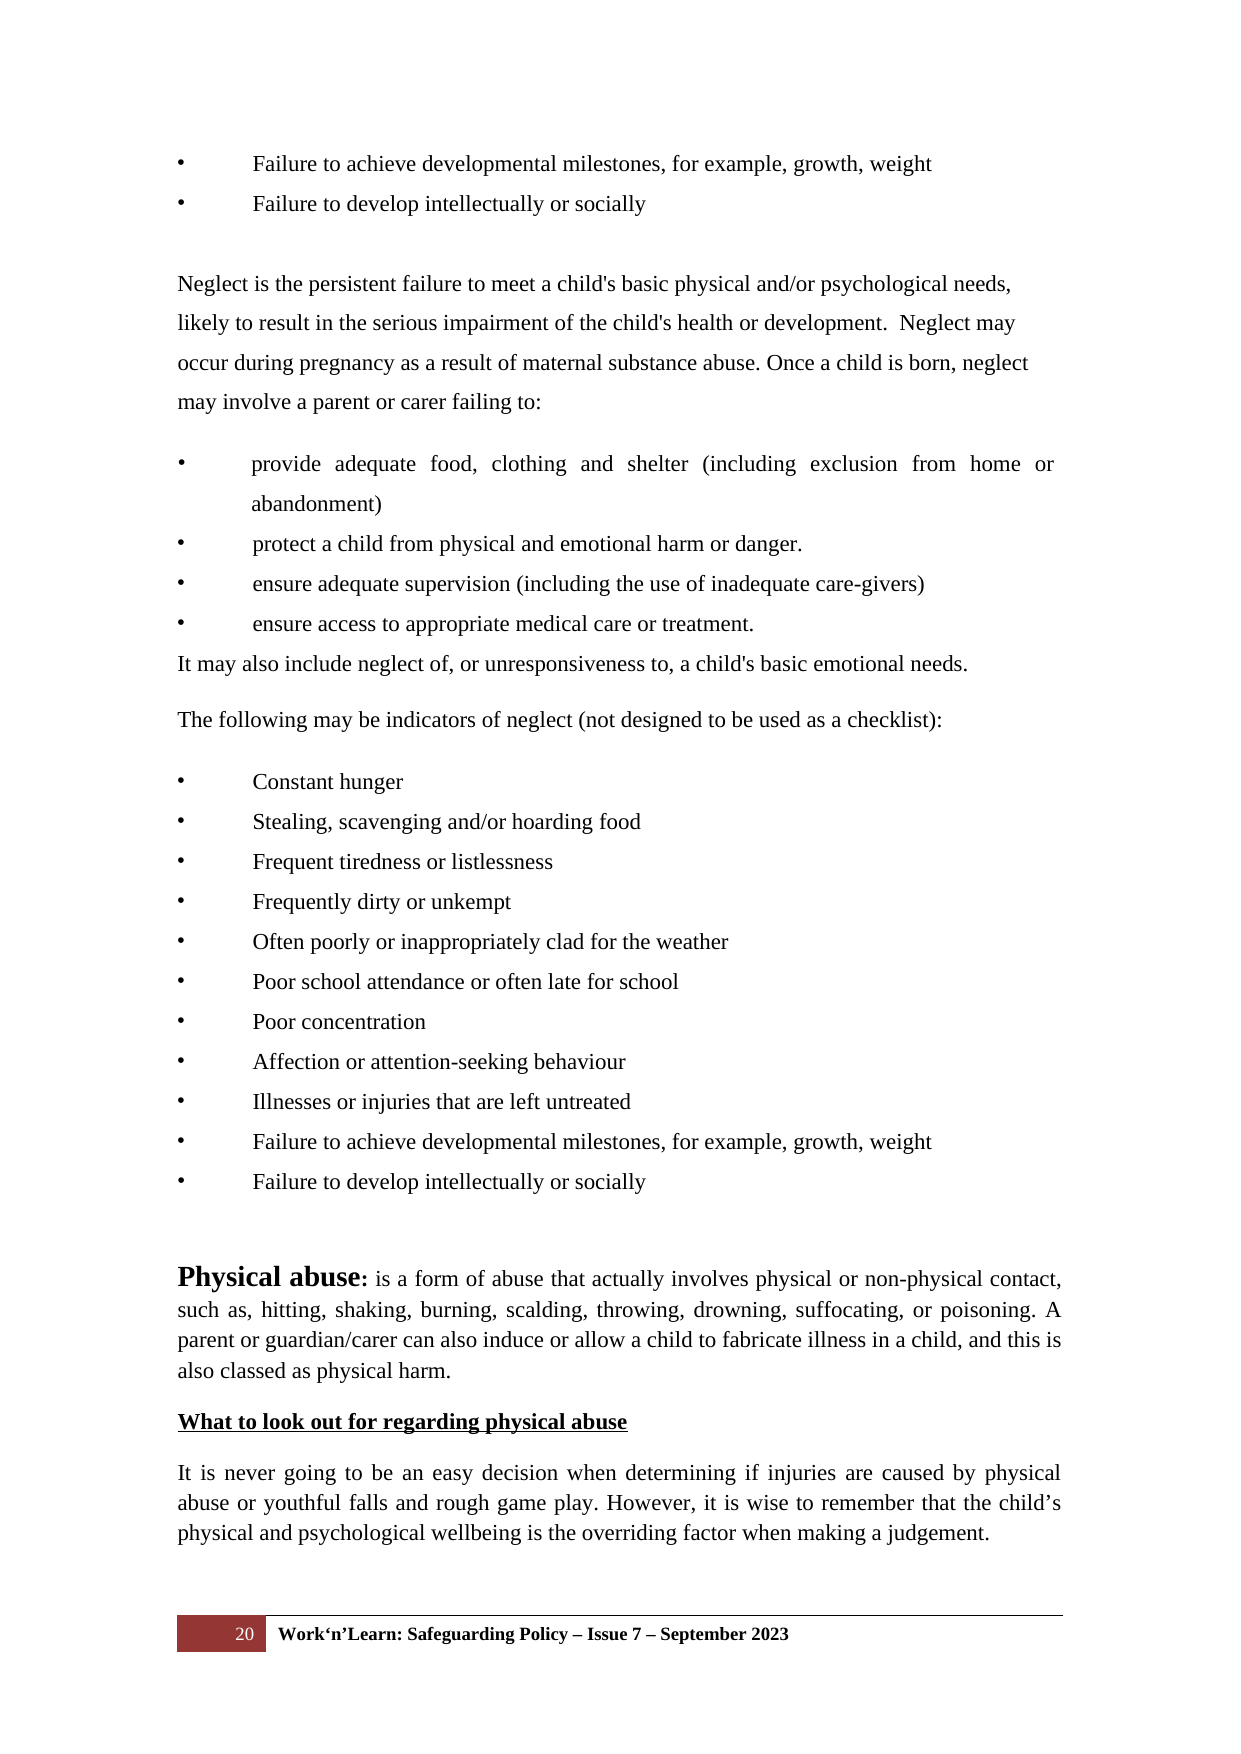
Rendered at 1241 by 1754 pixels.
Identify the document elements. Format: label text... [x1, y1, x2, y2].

list Often poorly or inappropriately clad for the weather [177, 928, 1055, 954]
list provide adequate food, clothing and shelter (including exclusion from home or abandonment) [178, 450, 1055, 516]
list protect a child from physical and emotional harm or danger. [177, 529, 1055, 556]
list Poor school attendance or often late for school [177, 968, 1055, 994]
list Frequently dirty or unkempt [177, 888, 1055, 914]
list Illnesses or injuries that are left untreated [177, 1088, 1055, 1114]
list Stealing, scavenging and/or hoarding food [177, 808, 1055, 834]
list Failure to achieve developmental milestones, for example, growth, weight [177, 150, 1055, 176]
list ensure adequate supervision (including the use of inadequate care-givers) [177, 569, 1055, 596]
text What to look out for regarding physical abuse [177, 1408, 1063, 1434]
list Failure to achieve developmental milestones, for example, growth, weight [177, 1128, 1055, 1154]
text It may also include neglect of, or unresponsiveness to, a child's basic emotional needs. [177, 649, 1055, 676]
list Failure to develop intellectually or socially [177, 1168, 1055, 1194]
list Frequent tiredness or listlessness [177, 848, 1055, 874]
text Physical abuse: is a form of abuse that actually involves physical or non-physical contact, such as, hitting, shaking, burning, scalding, throwing, drowning, suffocating, or poisoning. A parent or guardian/carer can also induce or allow a child to fabricate illness in a child, and this is also classed as physical harm. [177, 1259, 1063, 1383]
text The following may be indicators of neglect (not designed to be used as a checklist): [177, 706, 1055, 733]
text It is never going to be an easy decision when determining if injuries are caused by physical abuse or youthful falls and rough game play. However, it is wise to remember that the child’s physical and psychological wellbeing is the overriding factor when making a judgement. [177, 1459, 1063, 1546]
list Failure to develop intellectually or socially [177, 190, 1055, 216]
list Constant hunger [177, 768, 1055, 794]
list Poor concentration [177, 1008, 1055, 1034]
text Neglect is the persistent failure to meet a child's basic physical and/or psychological needs, likely to result in the serious impairment of the child's health or development. Neglect may occur during pregnancy as a result of maternal substance abuse. Once a child is born, neglect may involve a parent or carer failing to: [177, 270, 1055, 415]
list Affection or attention-seeking behaviour [177, 1048, 1055, 1074]
list ensure access to appropriate medical care or treatment. [177, 609, 1055, 636]
